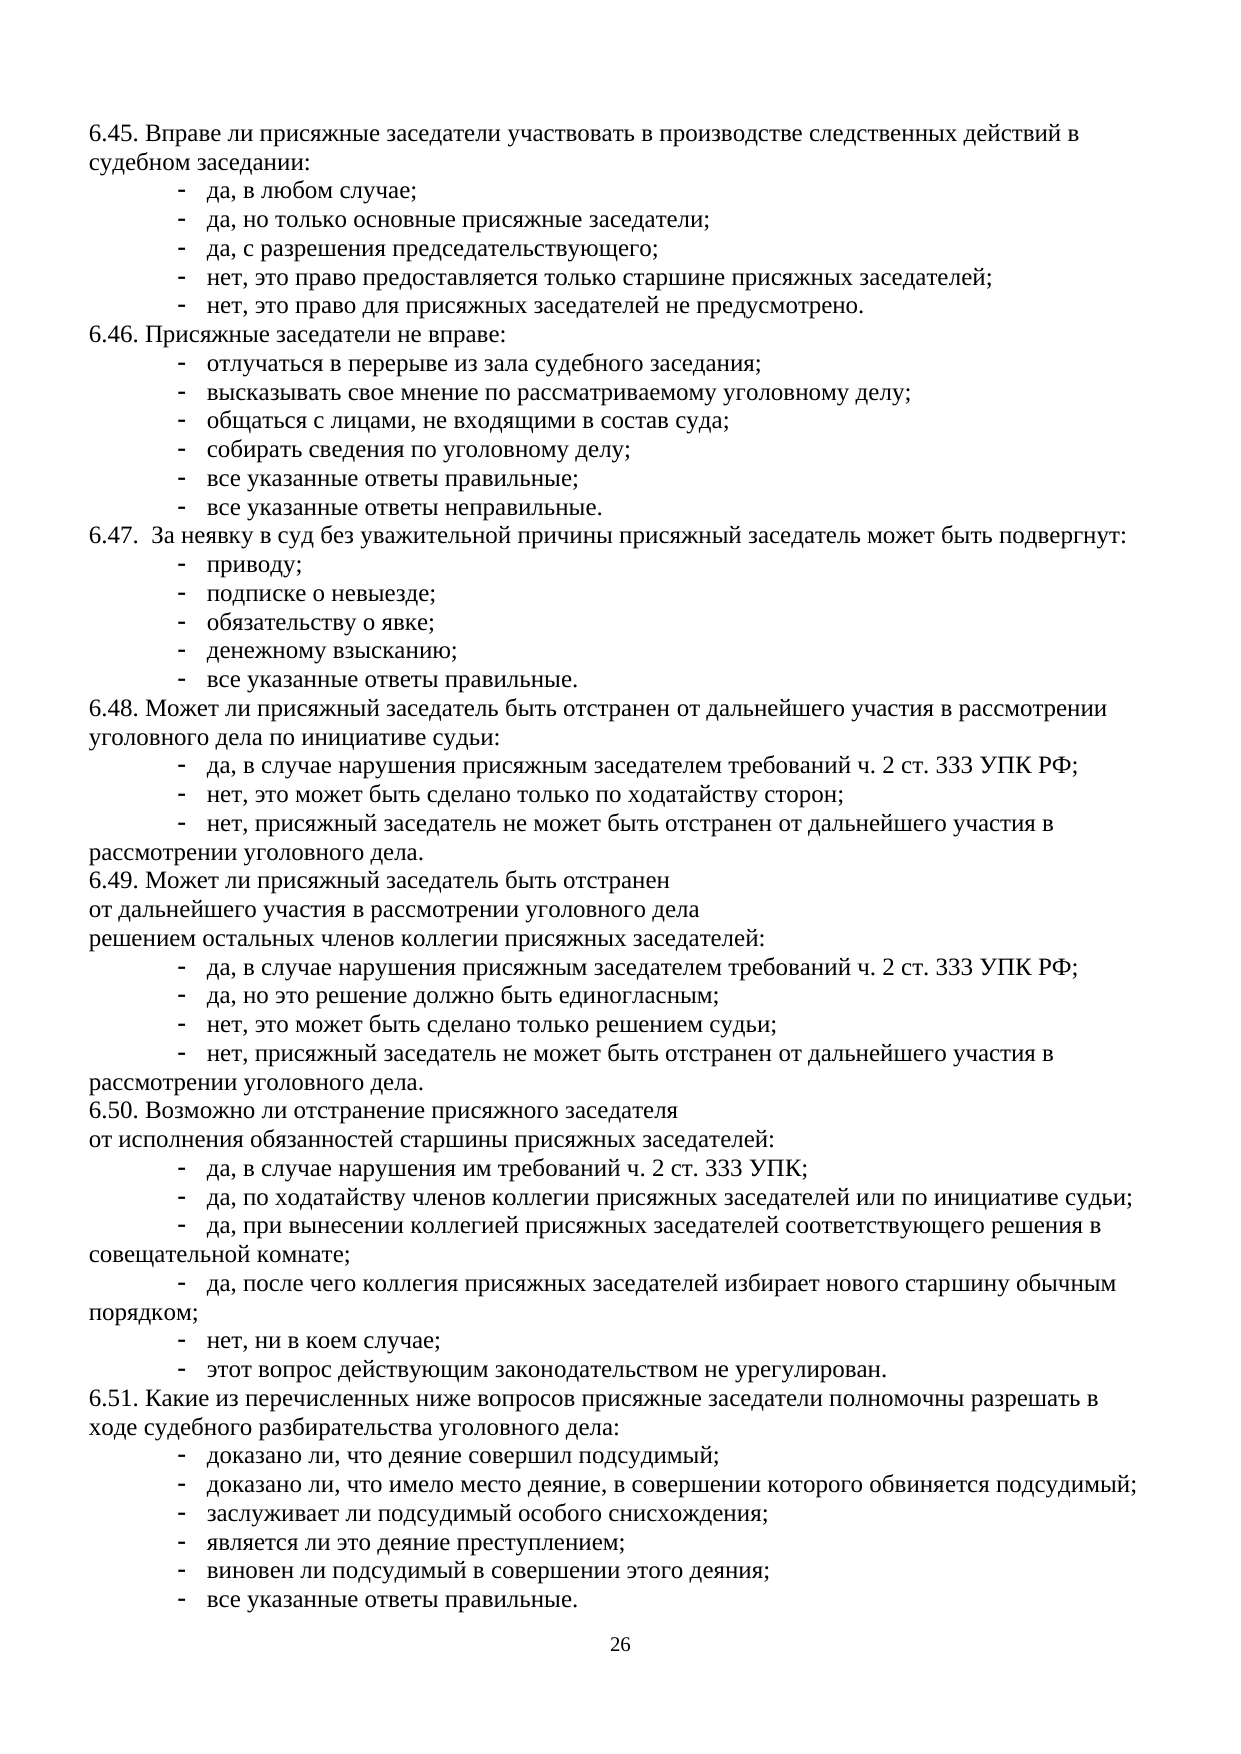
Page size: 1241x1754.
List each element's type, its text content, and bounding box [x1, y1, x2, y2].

list нет, это право предоставляется только старшине присяжных заседателей; [88, 262, 1152, 291]
list нет, это может быть сделано только решением судьи; [88, 1009, 1152, 1038]
list да, но только основные присяжные заседатели; [88, 204, 1152, 233]
list нет, это может быть сделано только по ходатайству сторон; [88, 779, 1152, 808]
list является ли это деяние преступлением; [88, 1527, 1152, 1556]
list доказано ли, что имело место деяние, в совершении которого обвиняется подсудимый; [88, 1469, 1152, 1498]
list все указанные ответы правильные. [88, 664, 1152, 693]
list да, по ходатайству членов коллегии присяжных заседателей или по инициативе судьи; [88, 1182, 1152, 1211]
list да, с разрешения председательствующего; [88, 233, 1152, 262]
list виновен ли подсудимый в совершении этого деяния; [88, 1556, 1152, 1584]
list собирать сведения по уголовному делу; [88, 434, 1152, 463]
list денежному взысканию; [88, 636, 1152, 664]
list нет, присяжный заседатель не может быть отстранен от дальнейшего участия в рассмотрении уголовного дела. [88, 808, 1152, 866]
text 6.48. Может ли присяжный заседатель быть отстранен от дальнейшего участия в рассмотрении уголовного дела по инициативе судьи: [88, 693, 1152, 751]
list да, после чего коллегия присяжных заседателей избирает нового старшину обычным порядком; [88, 1268, 1152, 1326]
list все указанные ответы неправильные. [88, 492, 1152, 521]
list да, при вынесении коллегией присяжных заседателей соответствующего решения в совещательной комнате; [88, 1211, 1152, 1268]
list отлучаться в перерыве из зала судебного заседания; [88, 348, 1152, 377]
list все указанные ответы правильные; [88, 463, 1152, 492]
text от дальнейшего участия в рассмотрении уголовного дела [88, 894, 1152, 923]
text 6.49. Может ли присяжный заседатель быть отстранен [88, 866, 1152, 894]
list да, в случае нарушения присяжным заседателем требований ч. 2 ст. 333 УПК РФ; [88, 751, 1152, 779]
text 6.51. Какие из перечисленных ниже вопросов присяжные заседатели полномочны разрешать в ходе судебного разбирательства уголовного дела: [88, 1383, 1152, 1441]
list обязательству о явке; [88, 607, 1152, 636]
list да, в случае нарушения им требований ч. 2 ст. 333 УПК; [88, 1153, 1152, 1182]
list все указанные ответы правильные. [88, 1584, 1152, 1613]
list высказывать свое мнение по рассматриваемому уголовному делу; [88, 377, 1152, 406]
text решением остальных членов коллегии присяжных заседателей: [88, 923, 1152, 952]
list общаться с лицами, не входящими в состав суда; [88, 406, 1152, 434]
list да, в случае нарушения присяжным заседателем требований ч. 2 ст. 333 УПК РФ; [88, 952, 1152, 981]
text 6.50. Возможно ли отстранение присяжного заседателя [88, 1096, 1152, 1124]
list этот вопрос действующим законодательством не урегулирован. [88, 1354, 1152, 1383]
list приводу; [88, 549, 1152, 578]
list доказано ли, что деяние совершил подсудимый; [88, 1441, 1152, 1469]
list да, но это решение должно быть единогласным; [88, 981, 1152, 1009]
text от исполнения обязанностей старшины присяжных заседателей: [88, 1124, 1152, 1153]
text 6.47. За неявку в суд без уважительной причины присяжный заседатель может быть подвергнут: [88, 521, 1152, 549]
list заслуживает ли подсудимый особого снисхождения; [88, 1498, 1152, 1527]
text 6.46. Присяжные заседатели не вправе: [88, 319, 1152, 348]
list подписке о невыезде; [88, 578, 1152, 607]
list да, в любом случае; [88, 176, 1152, 204]
list нет, присяжный заседатель не может быть отстранен от дальнейшего участия в рассмотрении уголовного дела. [88, 1038, 1152, 1096]
text 6.45. Вправе ли присяжные заседатели участвовать в производстве следственных действий в судебном заседании: [88, 118, 1152, 176]
list нет, это право для присяжных заседателей не предусмотрено. [88, 291, 1152, 319]
list нет, ни в коем случае; [88, 1326, 1152, 1354]
